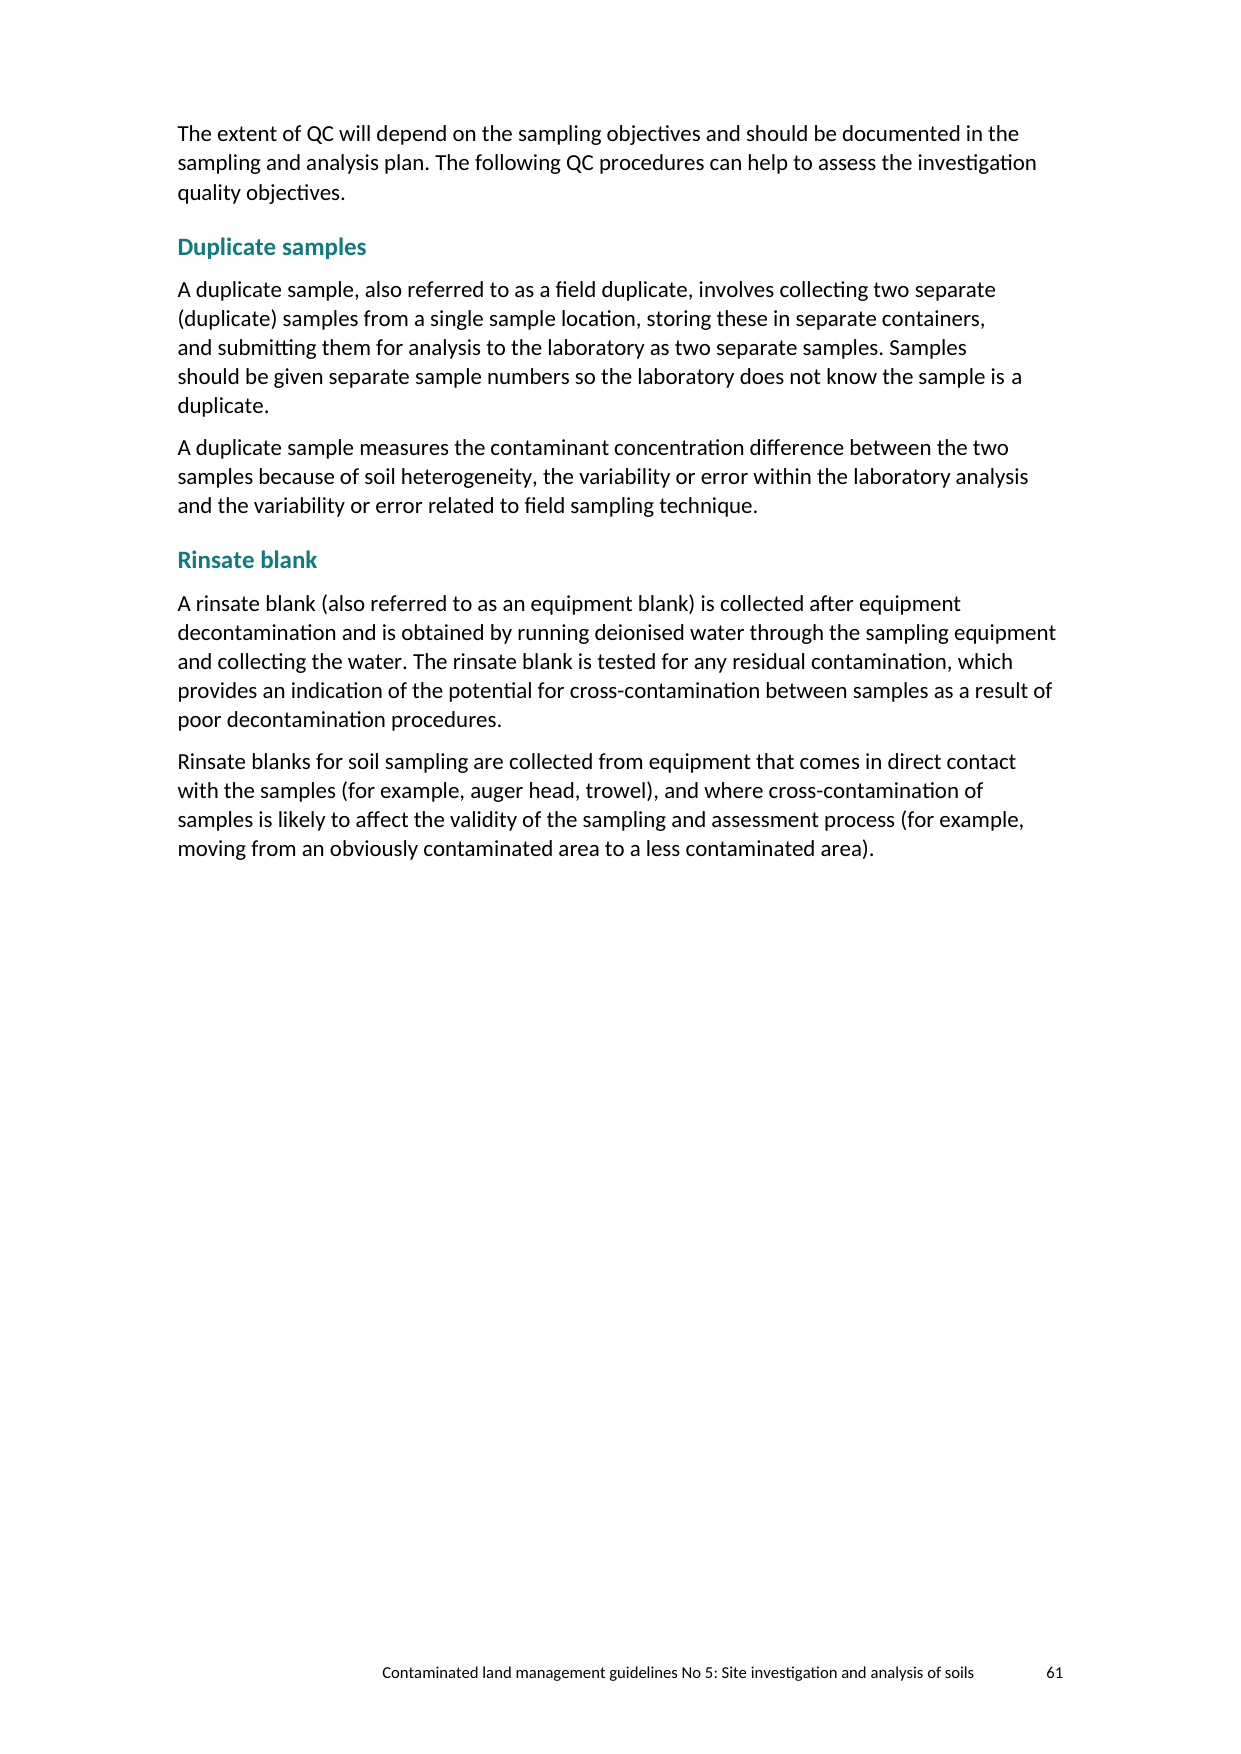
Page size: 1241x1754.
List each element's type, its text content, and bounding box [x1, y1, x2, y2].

text The extent of QC will depend on the sampling objectives and should be documented in the sampling and analysis plan. The following QC procedures can help to assess the investigation quality objectives. [177, 118, 1063, 206]
text A duplicate sample measures the contaminant concentration difference between the two samples because of soil heterogeneity, the variability or error within the laboratory analysis and the variability or error related to field sampling technique. [177, 432, 1063, 519]
text A duplicate sample, also referred to as a field duplicate, involves collecting two separate (duplicate) samples from a single sample location, storing these in separate containers, and submitting them for analysis to the laboratory as two separate samples. Samples should be given separate sample numbers so the laboratory does not know the sample is a duplicate. [177, 274, 1063, 419]
subtitle Rinsate blank [177, 544, 1063, 575]
subtitle Duplicate samples [177, 231, 1063, 261]
text Rinsate blanks for soil sampling are collected from equipment that comes in direct contact with the samples (for example, auger head, trowel), and where cross-contamination of samples is likely to affect the validity of the sampling and assessment process (for example, moving from an obviously contaminated area to a less contaminated area). [177, 746, 1063, 862]
text A rinsate blank (also referred to as an equipment blank) is collected after equipment decontamination and is obtained by running deionised water through the sampling equipment and collecting the water. The rinsate blank is tested for any residual contamination, which provides an indication of the potential for cross-contamination between samples as a result of poor decontamination procedures. [177, 587, 1063, 733]
